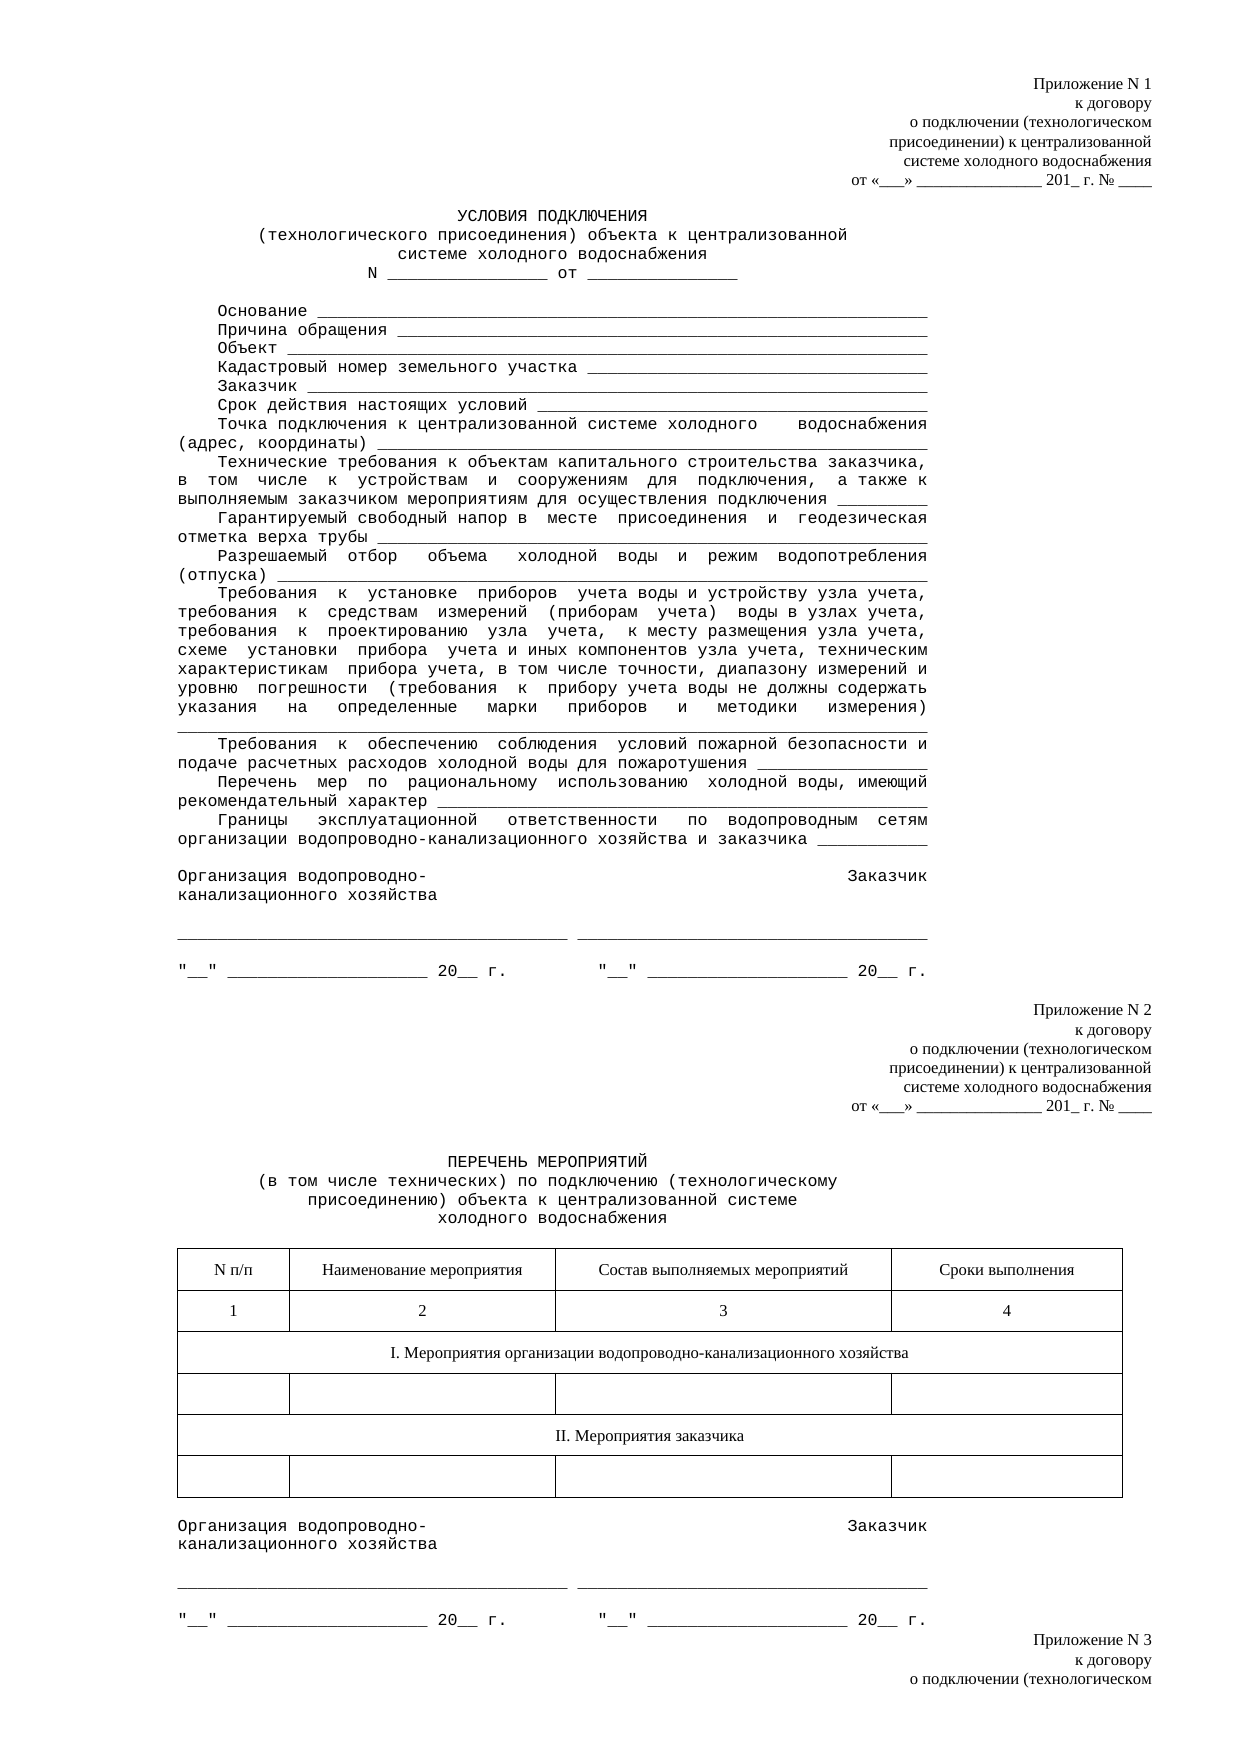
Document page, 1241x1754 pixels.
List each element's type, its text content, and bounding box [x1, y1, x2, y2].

text "__" ____________________ 20__ г. "__" ____________________ 20__ г. [177, 962, 1152, 981]
table_cell [892, 1456, 1122, 1497]
text (в том числе технических) по подключению (технологическому [177, 1172, 1152, 1191]
text требования к средствам измерений (приборам учета) воды в узлах учета, [177, 604, 1152, 623]
text канализационного хозяйства [177, 1536, 1152, 1555]
text Объект ________________________________________________________________ [177, 340, 1152, 359]
text Технические требования к объектам капитального строительства заказчика, [177, 453, 1152, 472]
text подаче расчетных расходов холодной воды для пожаротушения _________________ [177, 755, 1152, 774]
text схеме установки прибора учета и иных компонентов узла учета, техническим [177, 642, 1152, 661]
text Организация водопроводно- Заказчик [177, 868, 1152, 887]
text о подключении (технологическом [177, 1038, 1152, 1058]
text Заказчик ______________________________________________________________ [177, 378, 1152, 397]
text уровню погрешности (требования к прибору учета воды не должны содержать [177, 679, 1152, 698]
text рекомендательный характер _________________________________________________ [177, 792, 1152, 811]
table_cell 3 [556, 1291, 891, 1331]
text системе холодного водоснабжения [177, 151, 1152, 170]
text к договору [177, 93, 1152, 112]
text присоединению) объекта к централизованной системе [177, 1191, 1152, 1210]
table_cell [290, 1456, 555, 1497]
table_header N п/п [178, 1249, 289, 1289]
text Причина обращения _____________________________________________________ [177, 321, 1152, 340]
text Приложение N 2 [177, 1000, 1152, 1019]
table_header Наименование мероприятия [290, 1249, 555, 1289]
text присоединении) к централизованной [177, 131, 1152, 151]
text Кадастровый номер земельного участка __________________________________ [177, 359, 1152, 378]
text от «___» _______________ 201_ г. № ____ [177, 1096, 1152, 1115]
table_cell [178, 1374, 289, 1414]
text характеристикам прибора учета, в том числе точности, диапазону измерений и [177, 661, 1152, 679]
table_cell 4 [892, 1291, 1122, 1331]
table_cell I. Мероприятия организации водопроводно-канализационного хозяйства [178, 1332, 1122, 1372]
text Организация водопроводно- Заказчик [177, 1517, 1152, 1536]
text Требования к обеспечению соблюдения условий пожарной безопасности и [177, 736, 1152, 755]
table_cell [892, 1374, 1122, 1414]
text канализационного хозяйства [177, 887, 1152, 906]
text о подключении (технологическом [177, 1668, 1152, 1688]
text Срок действия настоящих условий _______________________________________ [177, 397, 1152, 415]
table_cell [290, 1374, 555, 1414]
table_cell 2 [290, 1291, 555, 1331]
table_cell [178, 1456, 289, 1497]
text системе холодного водоснабжения [177, 1077, 1152, 1096]
text ___________________________________________________________________________ [177, 717, 1152, 736]
text указания на определенные марки приборов и методики измерения) [177, 698, 1152, 717]
text (технологического присоединения) объекта к централизованной [177, 227, 1152, 246]
text Разрешаемый отбор объема холодной воды и режим водопотребления [177, 547, 1152, 566]
text организации водопроводно-канализационного хозяйства и заказчика ___________ [177, 830, 1152, 849]
text N ________________ от _______________ [177, 264, 1152, 283]
text системе холодного водоснабжения [177, 246, 1152, 264]
text Приложение N 1 [177, 74, 1152, 93]
text требования к проектированию узла учета, к месту размещения узла учета, [177, 623, 1152, 642]
text Границы эксплуатационной ответственности по водопроводным сетям [177, 811, 1152, 830]
text Перечень мер по рациональному использованию холодной воды, имеющий [177, 774, 1152, 792]
text _______________________________________ ___________________________________ [177, 1574, 1152, 1592]
table_header Состав выполняемых мероприятий [556, 1249, 891, 1289]
text Требования к установке приборов учета воды и устройству узла учета, [177, 585, 1152, 604]
text холодного водоснабжения [177, 1210, 1152, 1229]
table_header Сроки выполнения [892, 1249, 1122, 1289]
table_cell [556, 1374, 891, 1414]
text Гарантируемый свободный напор в месте присоединения и геодезическая [177, 510, 1152, 528]
text "__" ____________________ 20__ г. "__" ____________________ 20__ г. [177, 1611, 1152, 1630]
table_cell 1 [178, 1291, 289, 1331]
text ПЕРЕЧЕНЬ МЕРОПРИЯТИЙ [177, 1153, 1152, 1172]
text к договору [177, 1649, 1152, 1668]
text Основание _____________________________________________________________ [177, 302, 1152, 321]
table_cell [556, 1456, 891, 1497]
text о подключении (технологическом [177, 112, 1152, 131]
text в том числе к устройствам и сооружениям для подключения, а также к [177, 472, 1152, 491]
text Точка подключения к централизованной системе холодного водоснабжения [177, 415, 1152, 434]
text _______________________________________ ___________________________________ [177, 924, 1152, 943]
text к договору [177, 1019, 1152, 1038]
text (отпуска) _________________________________________________________________ [177, 566, 1152, 585]
text УСЛОВИЯ ПОДКЛЮЧЕНИЯ [177, 208, 1152, 227]
text Приложение N 3 [177, 1630, 1152, 1649]
text (адрес, координаты) _______________________________________________________ [177, 434, 1152, 453]
text выполняемым заказчиком мероприятиям для осуществления подключения _________ [177, 491, 1152, 510]
text отметка верха трубы _______________________________________________________ [177, 528, 1152, 547]
table_cell II. Мероприятия заказчика [178, 1415, 1122, 1455]
text от «___» _______________ 201_ г. № ____ [177, 170, 1152, 189]
text присоединении) к централизованной [177, 1058, 1152, 1077]
